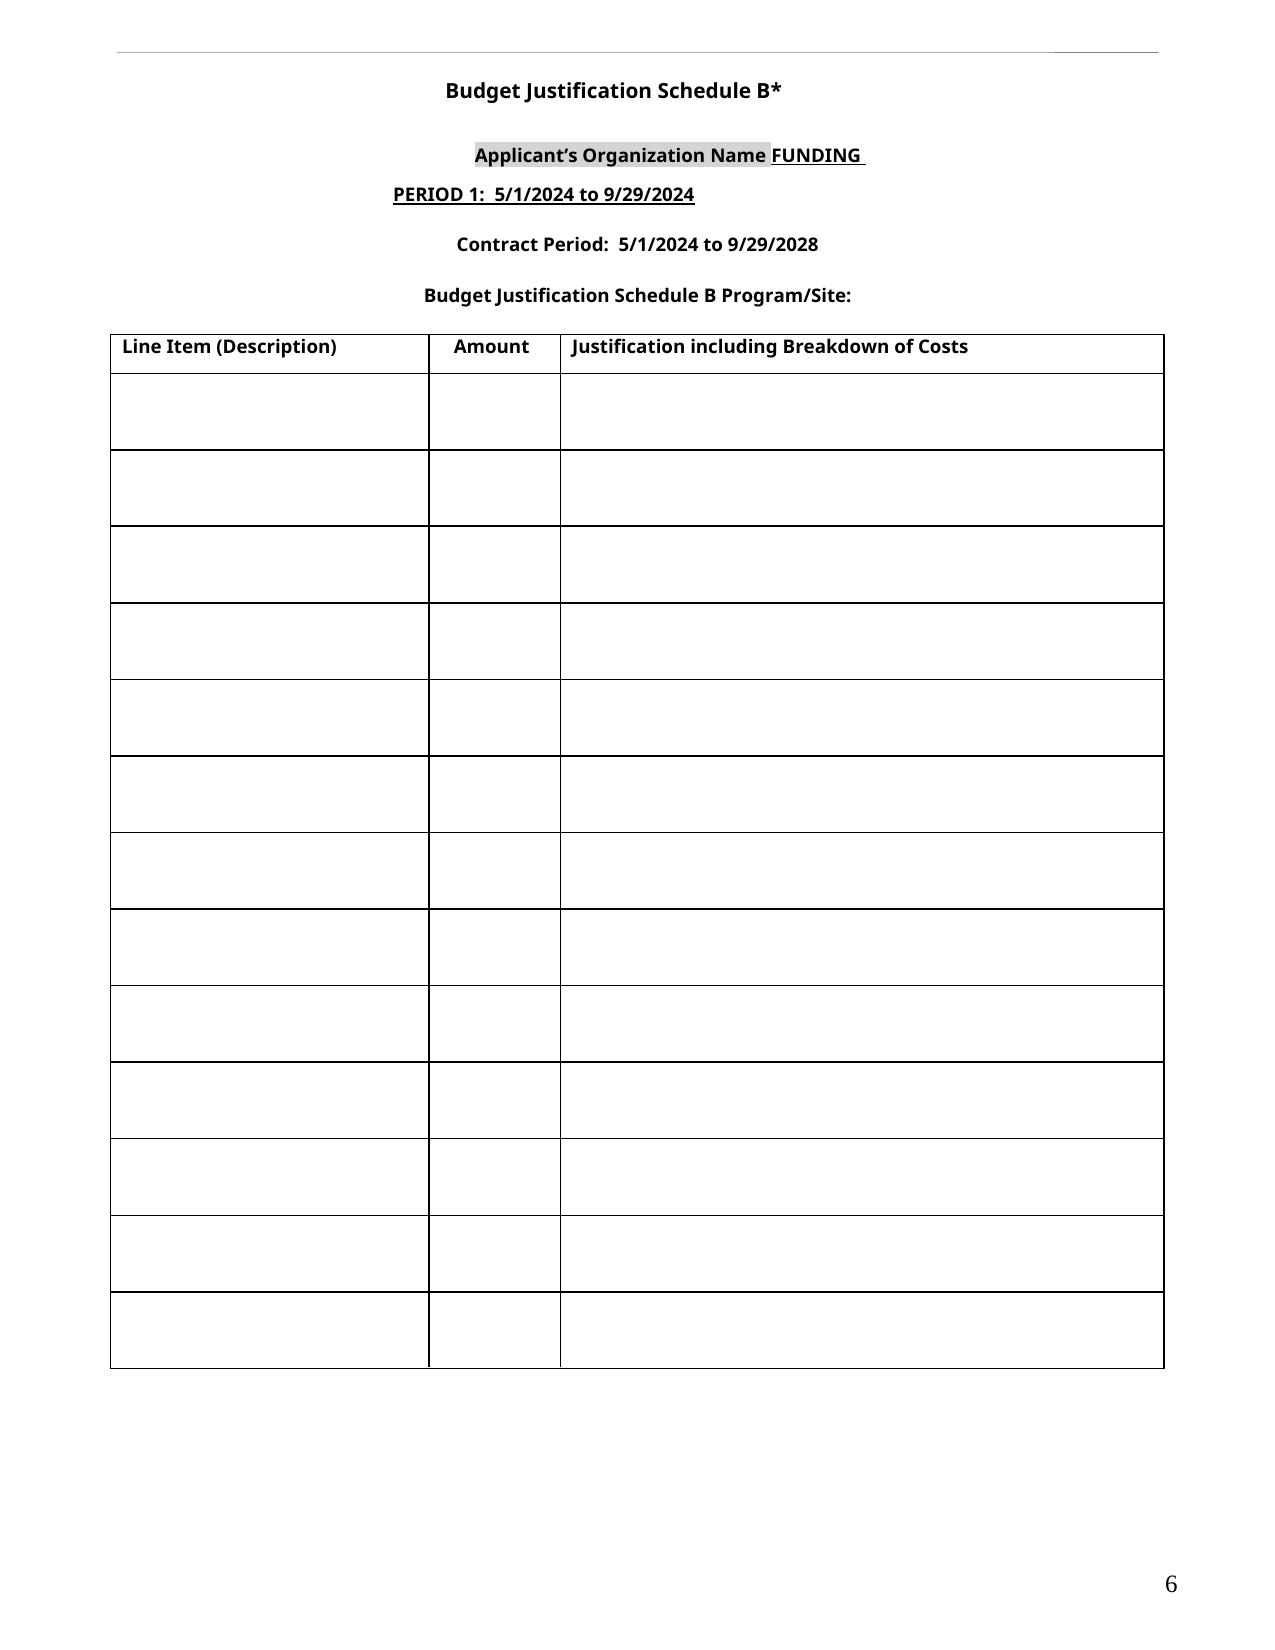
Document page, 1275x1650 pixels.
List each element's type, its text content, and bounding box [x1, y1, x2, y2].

table_header Justification including Breakdown of Costs [561, 335, 1163, 372]
table_cell [561, 451, 1163, 525]
table_cell [430, 757, 560, 832]
table_cell [111, 451, 428, 525]
table_cell [430, 374, 560, 449]
table_cell [561, 757, 1163, 832]
table_cell [111, 910, 428, 985]
table_cell [561, 910, 1163, 985]
table_cell [430, 910, 560, 985]
table_cell [561, 833, 1163, 908]
table_cell [561, 527, 1163, 602]
table_cell [430, 1216, 560, 1291]
table_cell [111, 833, 428, 908]
table_header Amount [430, 335, 560, 372]
table_cell [561, 604, 1163, 679]
table_cell [111, 1216, 428, 1291]
table_cell [111, 1293, 428, 1367]
table_cell [111, 604, 428, 679]
table_cell [561, 1293, 1163, 1367]
table_cell [430, 833, 560, 908]
table_cell [430, 1293, 560, 1367]
table_cell [430, 1063, 560, 1138]
table_cell [111, 986, 428, 1061]
table_cell [111, 527, 428, 602]
table_cell [561, 986, 1163, 1061]
text Budget Justification Schedule B Program/Site: [413, 282, 862, 308]
table_cell [111, 680, 428, 755]
subtitle Budget Justification Schedule B* [445, 76, 1177, 104]
table_cell [561, 1216, 1163, 1291]
table_cell [561, 374, 1163, 449]
table_cell [430, 451, 560, 525]
table_cell [430, 604, 560, 679]
text Contract Period: 5/1/2024 to 9/29/2028 [413, 231, 861, 257]
text Applicant’s Organization Name FUNDING PERIOD 1: 5/1/2024 to 9/29/2024 [393, 142, 884, 207]
table_cell [111, 757, 428, 832]
table_cell [561, 1139, 1163, 1214]
table_header Line Item (Description) [111, 335, 428, 372]
table_cell [561, 1063, 1163, 1138]
table_cell [430, 680, 560, 755]
table_cell [111, 1139, 428, 1214]
table_cell [430, 1139, 560, 1214]
table_cell [430, 527, 560, 602]
table_cell [561, 680, 1163, 755]
table_cell [430, 986, 560, 1061]
table_cell [111, 374, 428, 449]
table_cell [111, 1063, 428, 1138]
